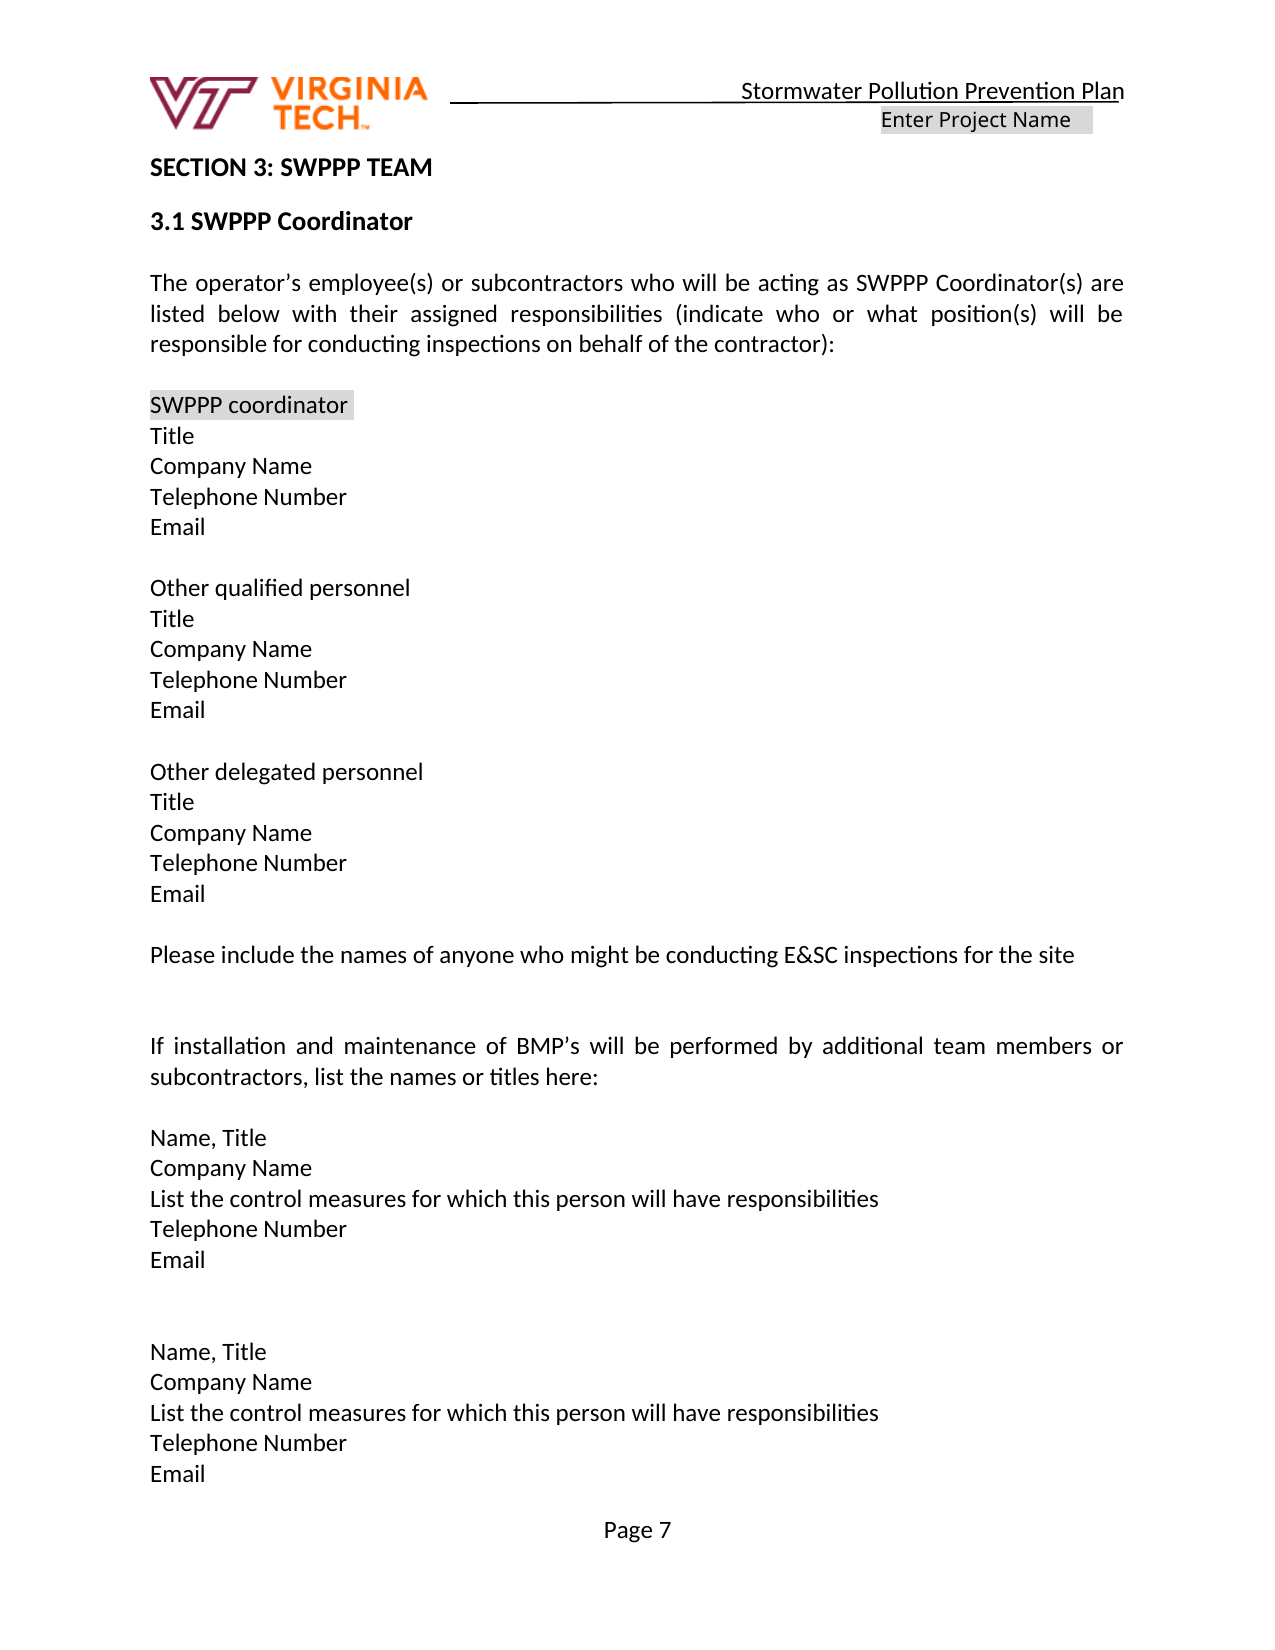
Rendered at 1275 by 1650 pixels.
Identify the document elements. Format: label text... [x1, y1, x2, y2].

subtitle 3.1 SWPPP Coordinator [150, 204, 1125, 237]
text The operator’s employee(s) or subcontractors who will be acting as SWPPP Coordinator(s) are listed below with their assigned responsibilities (indicate who or what position(s) will be responsible for conducting inspections on behalf of the contractor): [150, 267, 1125, 359]
picture [150, 77, 429, 131]
subtitle SECTION 3: SWPPP TEAM [150, 150, 1161, 183]
text If installation and maintenance of BMP’s will be performed by additional team members or subcontractors, list the names or titles here: [150, 1030, 1125, 1091]
